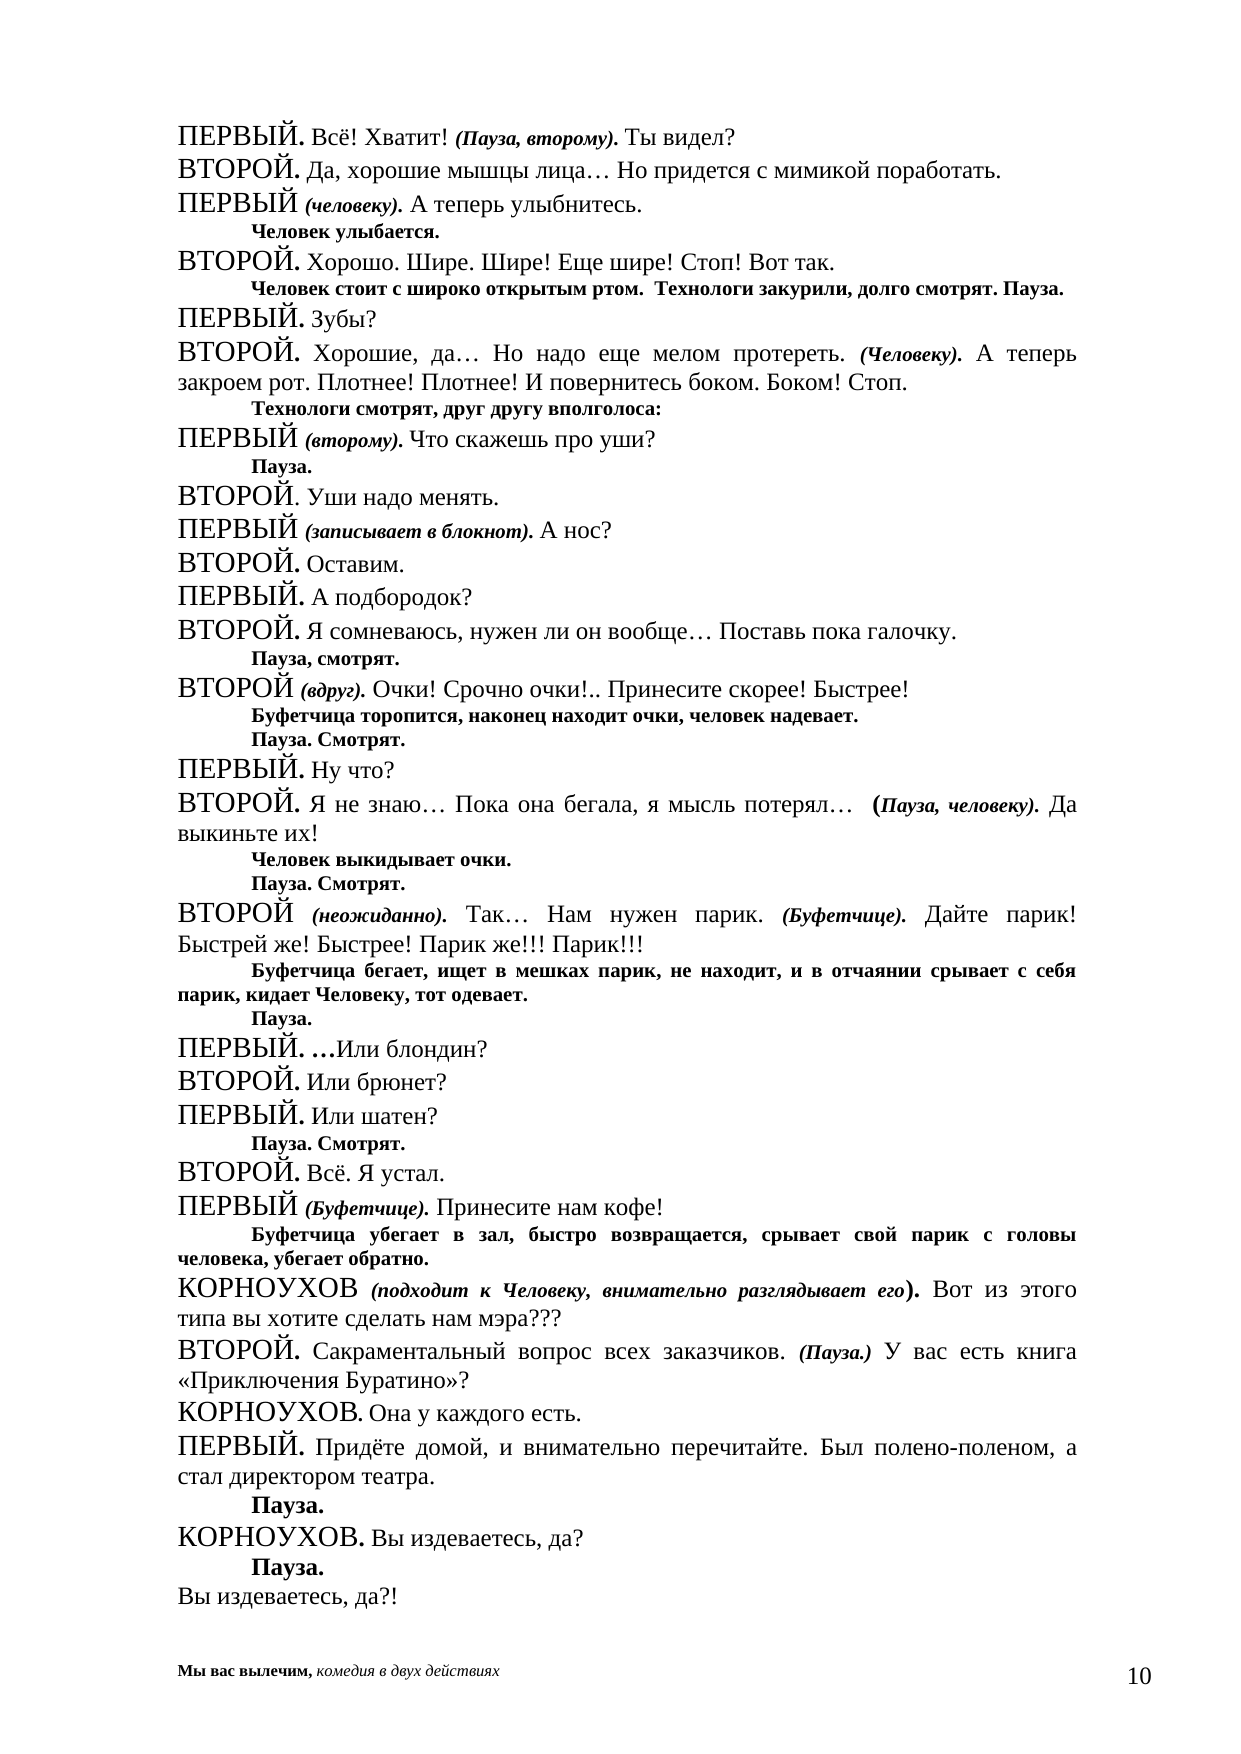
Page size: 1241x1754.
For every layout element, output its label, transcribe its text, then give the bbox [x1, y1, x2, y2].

text ВТОРОЙ (вдруг). Очки! Срочно очки!.. Принесите скорее! Быстрее! [177, 670, 1077, 703]
text Человек улыбается. [177, 219, 1077, 243]
text Буфетчица торопится, наконец находит очки, человек надевает. [177, 703, 1077, 727]
text Пауза. [177, 1490, 1077, 1519]
text КОРНОУХОВ. Вы издеваетесь, да? [177, 1519, 1077, 1552]
text ПЕРВЫЙ (человеку). А теперь улыбнитесь. [177, 185, 1077, 219]
text Вы издеваетесь, да?! [177, 1581, 1077, 1610]
text ПЕРВЫЙ. Зубы? [177, 300, 1077, 334]
text Буфетчица убегает в зал, быстро возвращается, срывает свой парик с головы человека, убегает обратно. [177, 1222, 1077, 1270]
text Технологи смотрят, друг другу вполголоса: [177, 396, 1077, 420]
text ВТОРОЙ. Да, хорошие мышцы лица… Но придется с мимикой поработать. [177, 152, 1077, 185]
text ВТОРОЙ. Или брюнет? [177, 1063, 1077, 1097]
text Пауза. [177, 454, 1077, 478]
text ПЕРВЫЙ (записывает в блокнот). А нос? [177, 511, 1077, 545]
text ВТОРОЙ. Уши надо менять. [177, 478, 1077, 511]
text ПЕРВЫЙ. Придёте домой, и внимательно перечитайте. Был полено-поленом, а стал директором театра. [177, 1428, 1077, 1490]
text Пауза. [177, 1006, 1077, 1030]
text ВТОРОЙ. Всё. Я устал. [177, 1154, 1077, 1188]
text ПЕРВЫЙ. …Или блондин? [177, 1030, 1077, 1063]
text Буфетчица бегает, ищет в мешках парик, не находит, и в отчаянии срывает с себя парик, кидает Человеку, тот одевает. [177, 958, 1077, 1006]
text ПЕРВЫЙ. Всё! Хватит! (Пауза, второму). Ты видел? [177, 118, 1077, 152]
text ПЕРВЫЙ. Ну что? [177, 751, 1077, 785]
text Пауза. [177, 1552, 1077, 1581]
text ПЕРВЫЙ (второму). Что скажешь про уши? [177, 420, 1077, 454]
text ПЕРВЫЙ. А подбородок? [177, 578, 1077, 612]
text ВТОРОЙ. Я не знаю… Пока она бегала, я мысль потерял… (Пауза, человеку). Да выкиньте их! [177, 785, 1077, 847]
text ВТОРОЙ. Оставим. [177, 545, 1077, 578]
text ВТОРОЙ. Я сомневаюсь, нужен ли он вообще… Поставь пока галочку. [177, 612, 1077, 646]
text Пауза, смотрят. [177, 646, 1077, 670]
text ПЕРВЫЙ (Буфетчице). Принесите нам кофе! [177, 1188, 1077, 1222]
text КОРНОУХОВ. Она у каждого есть. [177, 1394, 1077, 1428]
text ВТОРОЙ. Хорошие, да… Но надо еще мелом протереть. (Человеку). А теперь закроем рот. Плотнее! Плотнее! И повернитесь боком. Боком! Стоп. [177, 334, 1077, 396]
text Пауза. Смотрят. [177, 871, 1077, 895]
text Пауза. Смотрят. [177, 727, 1077, 751]
text ПЕРВЫЙ. Или шатен? [177, 1097, 1077, 1130]
text Человек выкидывает очки. [177, 847, 1077, 871]
text ВТОРОЙ. Сакраментальный вопрос всех заказчиков. (Пауза.) У вас есть книга «Приключения Буратино»? [177, 1332, 1077, 1394]
text ВТОРОЙ. Хорошо. Шире. Шире! Еще шире! Стоп! Вот так. [177, 243, 1077, 276]
text ВТОРОЙ (неожиданно). Так… Нам нужен парик. (Буфетчице). Дайте парик! Быстрей же! Быстрее! Парик же!!! Парик!!! [177, 895, 1077, 958]
text Пауза. Смотрят. [177, 1130, 1077, 1154]
text Человек стоит с широко открытым ртом. Технологи закурили, долго смотрят. Пауза. [251, 276, 1077, 300]
text КОРНОУХОВ (подходит к Человеку, внимательно разглядывает его). Вот из этого типа вы хотите сделать нам мэра??? [177, 1270, 1077, 1332]
